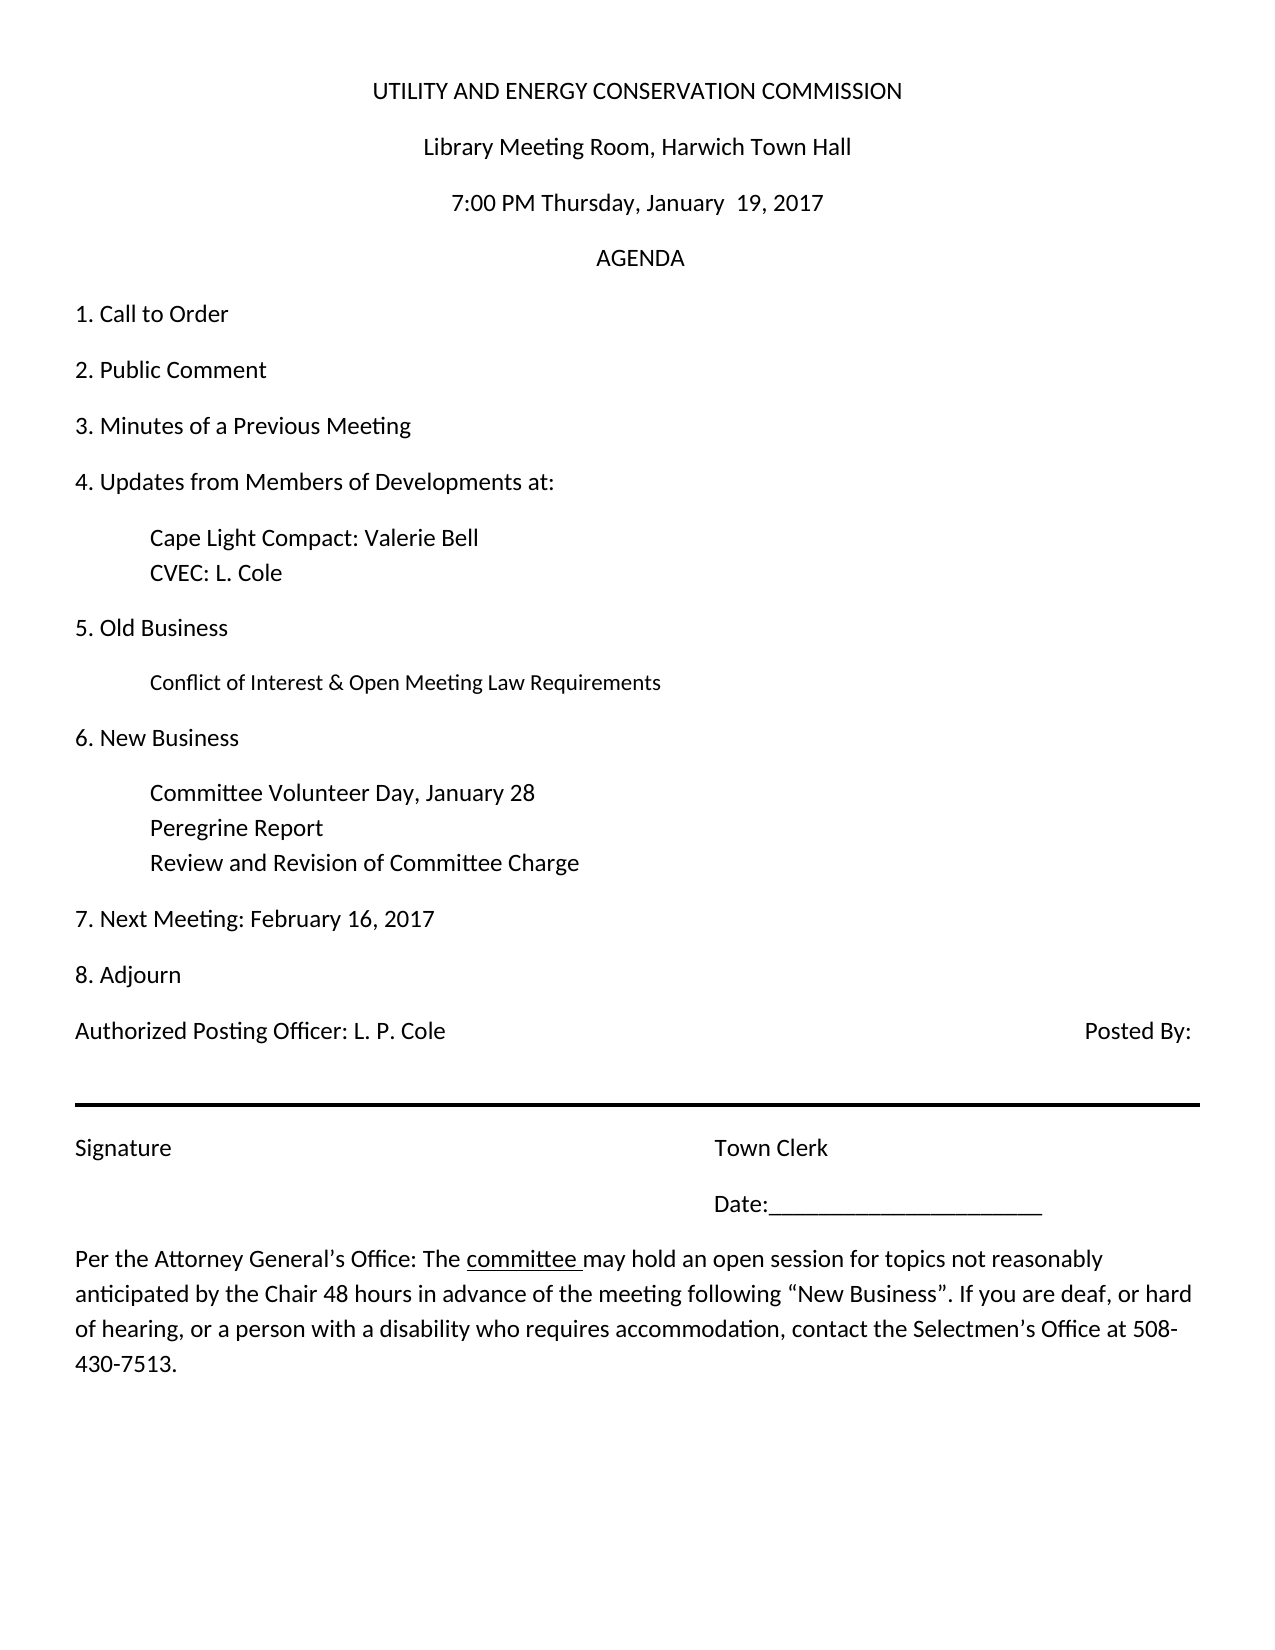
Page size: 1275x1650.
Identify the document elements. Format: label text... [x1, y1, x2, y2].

text 2. Public Comment [75, 354, 1200, 385]
text Committee Volunteer Day, January 28 [75, 777, 1200, 808]
text UTILITY AND ENERGY CONSERVATION COMMISSION [75, 75, 1200, 106]
text 7:00 PM Thursday, January 19, 2017 [75, 187, 1200, 217]
text 8. Adjourn [75, 959, 1200, 990]
text Signature Town Clerk [75, 1132, 1200, 1162]
text Conflict of Interest & Open Meeting Law Requirements [75, 668, 1200, 696]
text CVEC: L. Cole [75, 557, 1200, 587]
text 5. Old Business [75, 612, 1200, 643]
list Peregrine Report [112, 812, 1200, 843]
text Date:______________________ [75, 1188, 1200, 1218]
text 3. Minutes of a Previous Meeting [75, 410, 1200, 441]
text 1. Call to Order [75, 298, 1200, 329]
text Cape Light Compact: Valerie Bell [75, 522, 1200, 552]
list Review and Revision of Committee Charge [112, 847, 1200, 878]
text Authorized Posting Officer: L. P. Cole Posted By: [75, 1015, 1200, 1046]
text Per the Attorney General’s Office: The committee may hold an open session for topics not reasonably anticipated by the Chair 48 hours in advance of the meeting following “New Business”. If you are deaf, or hard of hearing, or a person with a disability who requires accommodation, contact the Selectmen’s Office at 508-430-7513. [75, 1243, 1200, 1379]
text Library Meeting Room, Harwich Town Hall [75, 131, 1200, 161]
text 7. Next Meeting: February 16, 2017 [75, 903, 1200, 934]
text 6. New Business [75, 722, 1200, 752]
text 4. Updates from Members of Developments at: [75, 466, 1200, 496]
text AGENDA [75, 242, 1200, 273]
